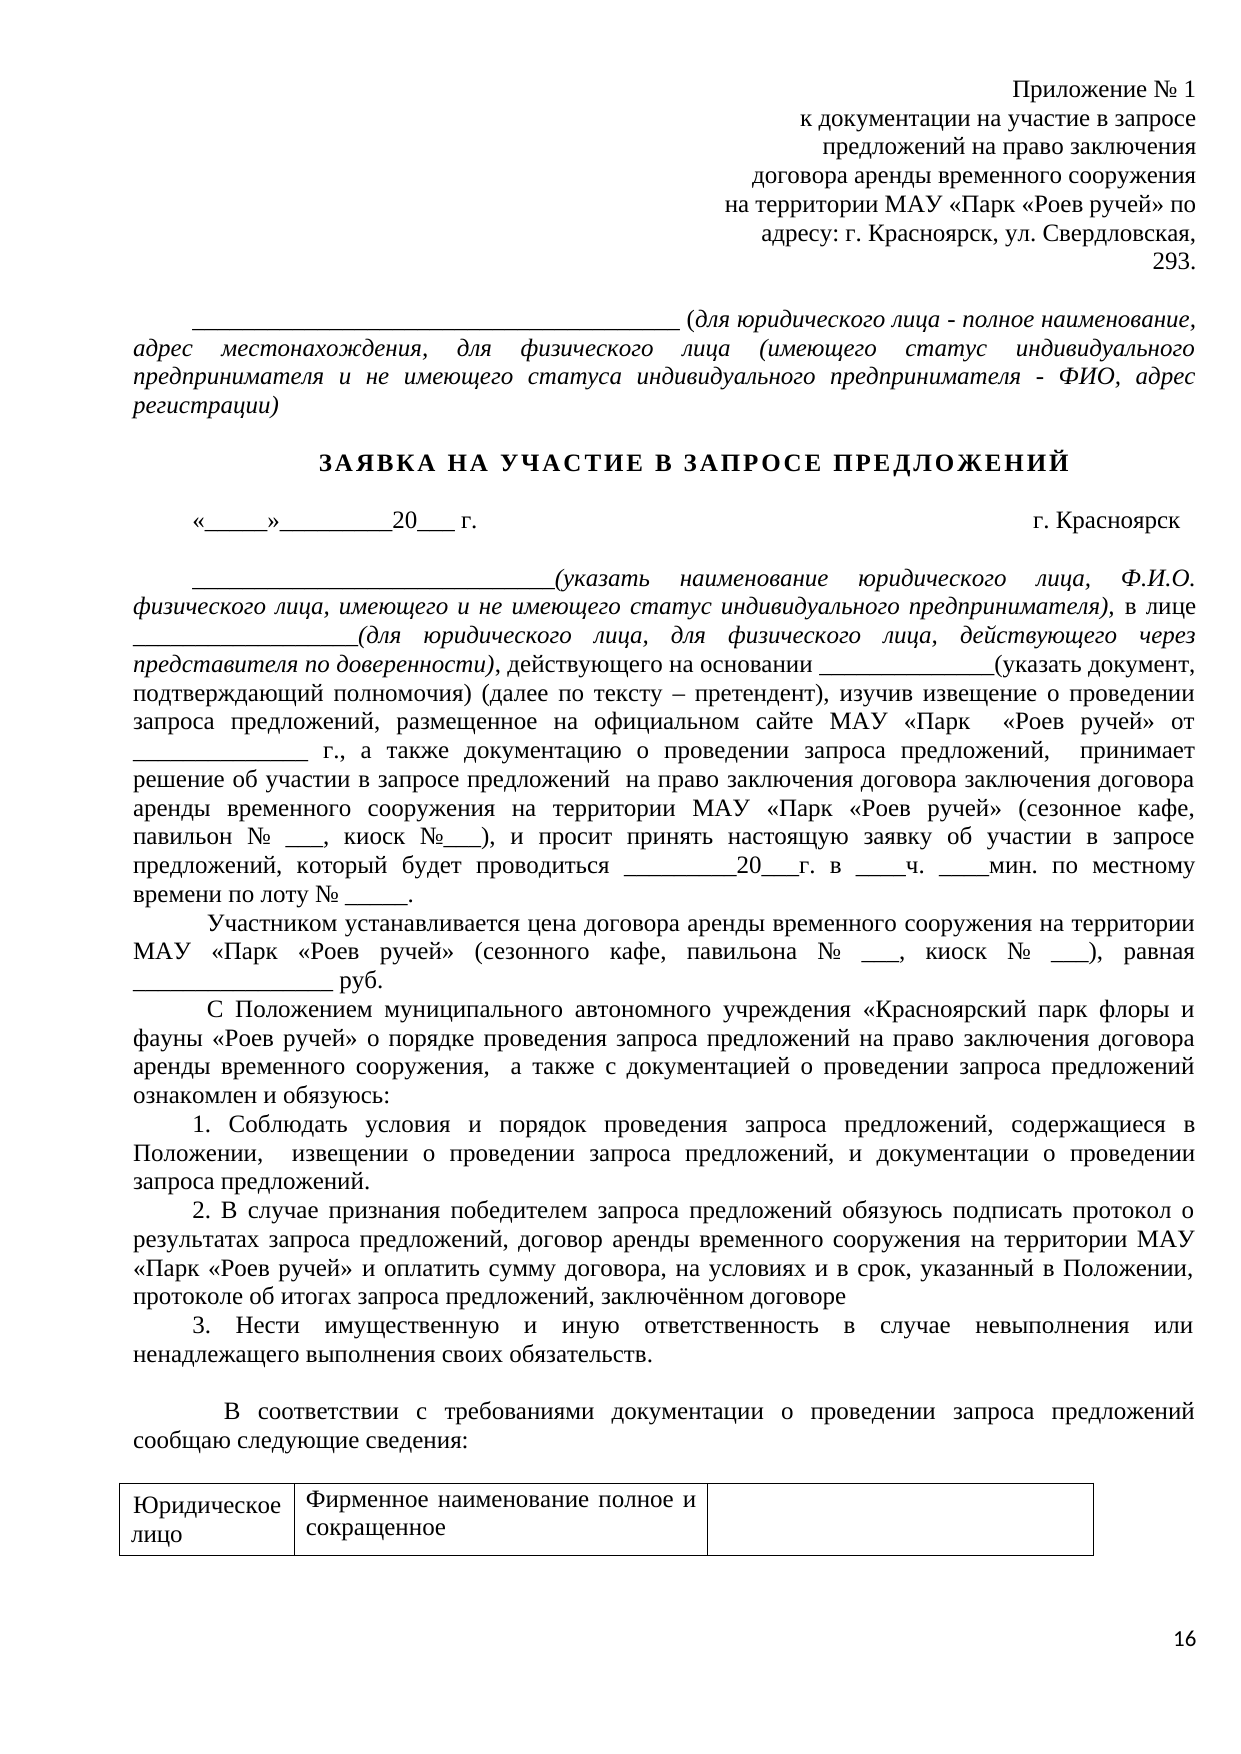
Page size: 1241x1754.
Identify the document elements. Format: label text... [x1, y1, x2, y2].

table_header [708, 1484, 1093, 1555]
table_header Фирменное наименование полное и сокращенное [295, 1484, 707, 1555]
text _____________________________(указать наименование юридического лица, Ф.И.О. физического лица, имеющего и не имеющего статус индивидуального предпринимателя), в лице __________________(для юридического лица, для физического лица, действующего через представителя по доверенности), действующего на основании ______________(указать документ, подтверждающий полномочия) (далее по тексту – претендент), изучив извещение о проведении запроса предложений, размещенное на официальном сайте МАУ «Парк «Роев ручей» от ______________ г., а также документацию о проведении запроса предложений, принимает решение об участии в запросе предложений на право заключения договора заключения договора аренды временного сооружения на территории МАУ «Парк «Роев ручей» (сезонное кафе, павильон № ___, киоск №___), и просит принять настоящую заявку об участии в запросе предложений, который будет проводиться _________20___г. в ____ч. ____мин. по местному времени по лоту № _____. [133, 563, 1196, 908]
text _______________________________________ (для юридического лица - полное наименование, адрес местонахождения, для физического лица (имеющего статус индивидуального предпринимателя и не имеющего статуса индивидуального предпринимателя - ФИО, адрес регистрации) [133, 304, 1196, 419]
text 2. В случае признания победителем запроса предложений обязуюсь подписать протокол о результатах запроса предложений, договор аренды временного сооружения на территории МАУ «Парк «Роев ручей» и оплатить сумму договора, на условиях и в срок, указанный в Положении, протоколе об итогах запроса предложений, заключённом договоре [133, 1195, 1195, 1310]
text 3. Нести имущественную и иную ответственность в случае невыполнения или ненадлежащего выполнения своих обязательств. [133, 1310, 1194, 1368]
text «_____»_________20___ г. г. Красноярск [133, 505, 1196, 534]
text С Положением муниципального автономного учреждения «Красноярский парк флоры и фауны «Роев ручей» о порядке проведения запроса предложений на право заключения договора аренды временного сооружения, а также с документацией о проведении запроса предложений ознакомлен и обязуюсь: [133, 994, 1196, 1109]
text Приложение № 1 [723, 74, 1196, 103]
text ЗАЯВКА НА УЧАСТИЕ В ЗАПРОСЕ ПРЕДЛОЖЕНИЙ [133, 448, 1196, 476]
text Участником устанавливается цена договора аренды временного сооружения на территории МАУ «Парк «Роев ручей» (сезонного кафе, павильона № ___, киоск № ___), равная ________________ руб. [133, 908, 1196, 994]
text к документации на участие в запросе предложений на право заключения договора аренды временного сооружения на территории МАУ «Парк «Роев ручей» по адресу: г. Красноярск, ул. Свердловская, 293. [723, 103, 1196, 275]
table_header Юридическое лицо [120, 1484, 294, 1555]
text 1. Соблюдать условия и порядок проведения запроса предложений, содержащиеся в Положении, извещении о проведении запроса предложений, и документации о проведении запроса предложений. [133, 1109, 1196, 1195]
text В соответствии с требованиями документации о проведении запроса предложений сообщаю следующие сведения: [133, 1396, 1196, 1454]
